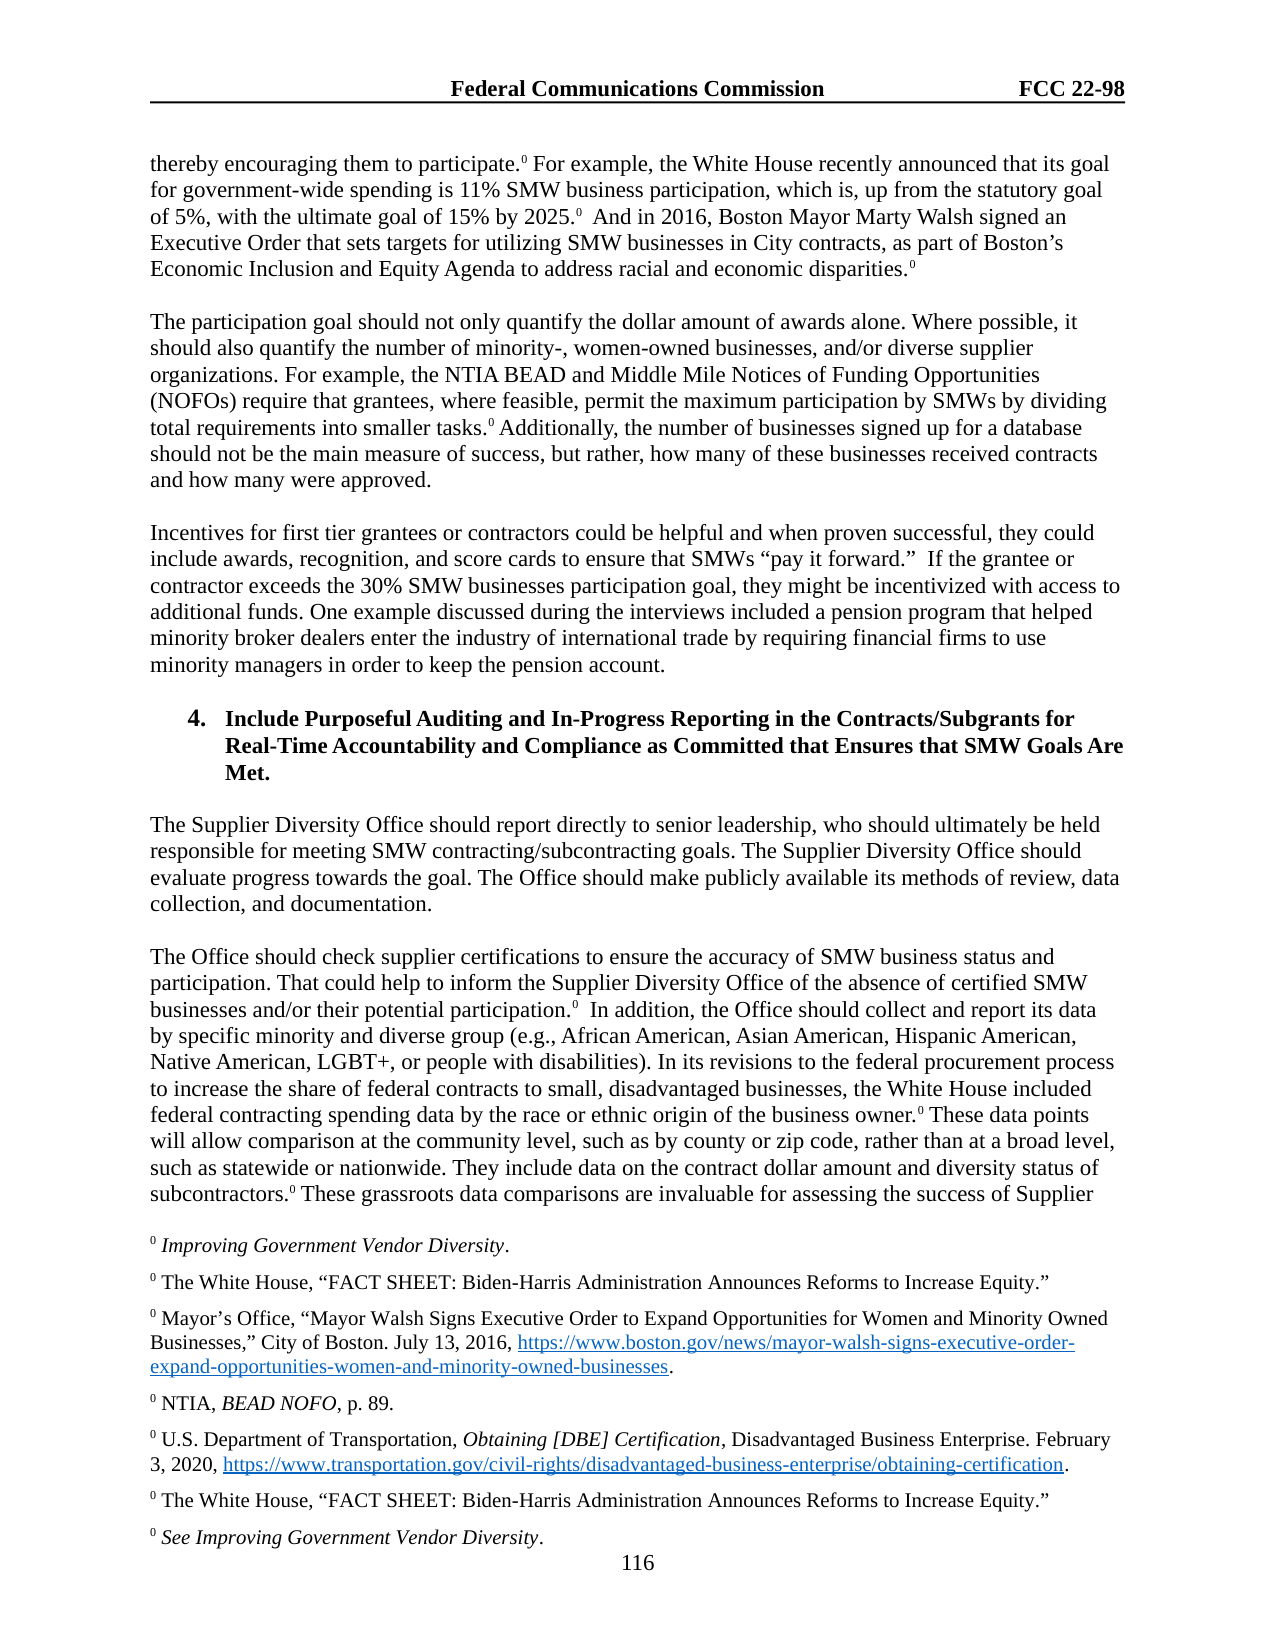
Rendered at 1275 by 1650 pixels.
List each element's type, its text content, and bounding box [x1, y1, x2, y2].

text The participation goal should not only quantify the dollar amount of awards alone. Where possible, it should also quantify the number of minority-, women-owned businesses, and/or diverse supplier organizations. For example, the NTIA BEAD and Middle Mile Notices of Funding Opportunities (NOFOs) require that grantees, where feasible, permit the maximum participation by SMWs by dividing total requirements into smaller tasks. Additionally, the number of businesses signed up for a database should not be the main measure of success, but rather, how many of these businesses received contracts and how many were approved. [150, 308, 1125, 493]
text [150, 943, 1125, 1207]
text The Supplier Diversity Office should report directly to senior leadership, who should ultimately be held responsible for meeting SMW contracting/subcontracting goals. The Supplier Diversity Office should evaluate progress towards the goal. The Office should make publicly available its methods of review, data collection, and documentation. [150, 811, 1125, 917]
text Incentives for first tier grantees or contractors could be helpful and when proven successful, they could include awards, recognition, and score cards to ensure that SMWs “pay it forward.” If the grantee or contractor exceeds the 30% SMW businesses participation goal, they might be incentivized with access to additional funds. One example discussed during the interviews included a pension program that helped minority broker dealers enter the industry of international trade by requiring financial firms to use minority managers in order to keep the pension account. [150, 519, 1125, 677]
list Include Purposeful Auditing and In-Progress Reporting in the Contracts/Subgrants for Real-Time Accountability and Compliance as Committed that Ensures that SMW Goals Are Met. [187, 703, 1125, 785]
text Consistent with applicable State and local government regulations, the Office should develop and aim for a documented commitment to achieve a goal of no less than 30% SMW business participation. The goal however, should consider economic factors, such as SMW businesses’ ability to meet requirements in a timely and cost-efficient manner. Efforts should be publicly announced at the highest leadership level, i.e., the Governor of a state or the Mayor of a county, city, or town. Making a public commitment to the goal elevates the priority of the effort internally and promotes the program to potential SMW businesses, thereby encouraging them to participate. For example, the White House recently announced that its goal for government-wide spending is 11% SMW business participation, which is, up from the statutory goal of 5%, with the ultimate goal of 15% by 2025. And in 2016, Boston Mayor Marty Walsh signed an Executive Order that sets targets for utilizing SMW businesses in City contracts, as part of Boston’s Economic Inclusion and Equity Agenda to address racial and economic disparities. [150, 150, 1125, 282]
